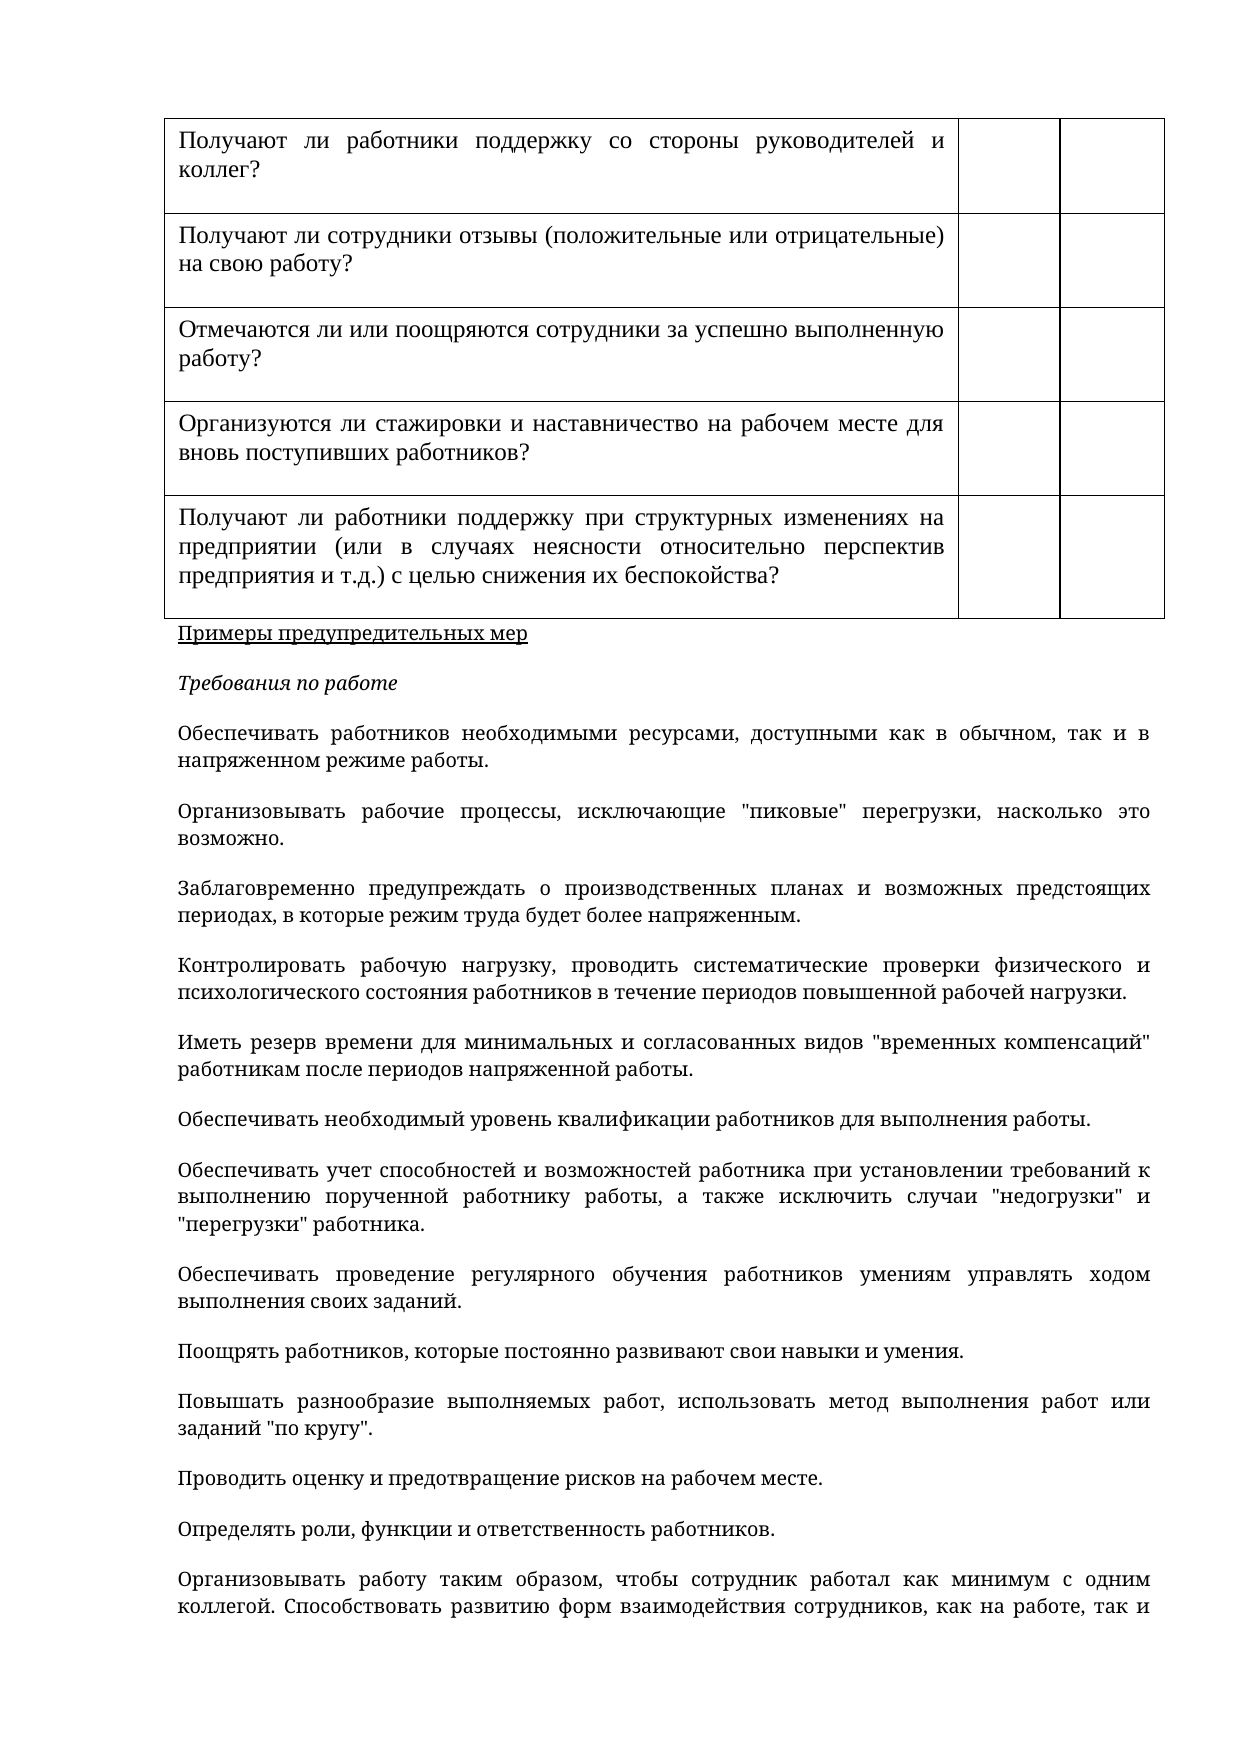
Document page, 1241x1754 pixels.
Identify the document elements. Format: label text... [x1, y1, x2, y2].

text Иметь резерв времени для минимальных и согласованных видов "временных компенсаций" работникам после периодов напряженной работы. [177, 1028, 1152, 1082]
text Примеры предупредительных мер [177, 619, 1152, 646]
text Обеспечивать работников необходимыми ресурсами, доступными как в обычном, так и в напряженном режиме работы. [177, 720, 1152, 774]
table_cell [1061, 402, 1164, 495]
table_cell [1061, 214, 1164, 307]
text Обеспечивать учет способностей и возможностей работника при установлении требований к выполнению порученной работнику работы, а также исключить случаи "недогрузки" и "перегрузки" работника. [177, 1156, 1152, 1237]
table_cell [959, 119, 1059, 212]
text Заблаговременно предупреждать о производственных планах и возможных предстоящих периодах, в которые режим труда будет более напряженным. [177, 874, 1152, 928]
table_cell Получают ли работники поддержку при структурных изменениях на предприятии (или в случаях неясности относительно перспектив предприятия и т.д.) с целью снижения их беспокойства? [165, 496, 958, 618]
text Контролировать рабочую нагрузку, проводить систематические проверки физического и психологического состояния работников в течение периодов повышенной рабочей нагрузки. [177, 951, 1152, 1005]
text Организовывать рабочие процессы, исключающие "пиковые" перегрузки, насколько это возможно. [177, 797, 1152, 851]
table_cell [959, 496, 1059, 618]
table_cell Получают ли работники поддержку со стороны руководителей и коллег? [165, 119, 958, 212]
text Требования по работе [177, 669, 1152, 696]
table_cell Отмечаются ли или поощряются сотрудники за успешно выполненную работу? [165, 308, 958, 401]
table_cell [1061, 496, 1164, 618]
text Проводить оценку и предотвращение рисков на рабочем месте. [177, 1464, 1152, 1492]
text Поощрять работников, которые постоянно развивают свои навыки и умения. [177, 1337, 1152, 1364]
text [177, 1565, 1152, 1619]
table_cell Организуются ли стажировки и наставничество на рабочем месте для вновь поступивших работников? [165, 402, 958, 495]
text Обеспечивать необходимый уровень квалификации работников для выполнения работы. [177, 1106, 1152, 1133]
table_cell [959, 214, 1059, 307]
table_cell Получают ли сотрудники отзывы (положительные или отрицательные) на свою работу? [165, 214, 958, 307]
table_cell [959, 308, 1059, 401]
text Определять роли, функции и ответственность работников. [177, 1515, 1152, 1542]
table_cell [959, 402, 1059, 495]
text Обеспечивать проведение регулярного обучения работников умениям управлять ходом выполнения своих заданий. [177, 1260, 1152, 1314]
table_cell [1061, 308, 1164, 401]
text Повышать разнообразие выполняемых работ, использовать метод выполнения работ или заданий "по кругу". [177, 1387, 1152, 1441]
table_cell [1061, 119, 1164, 212]
